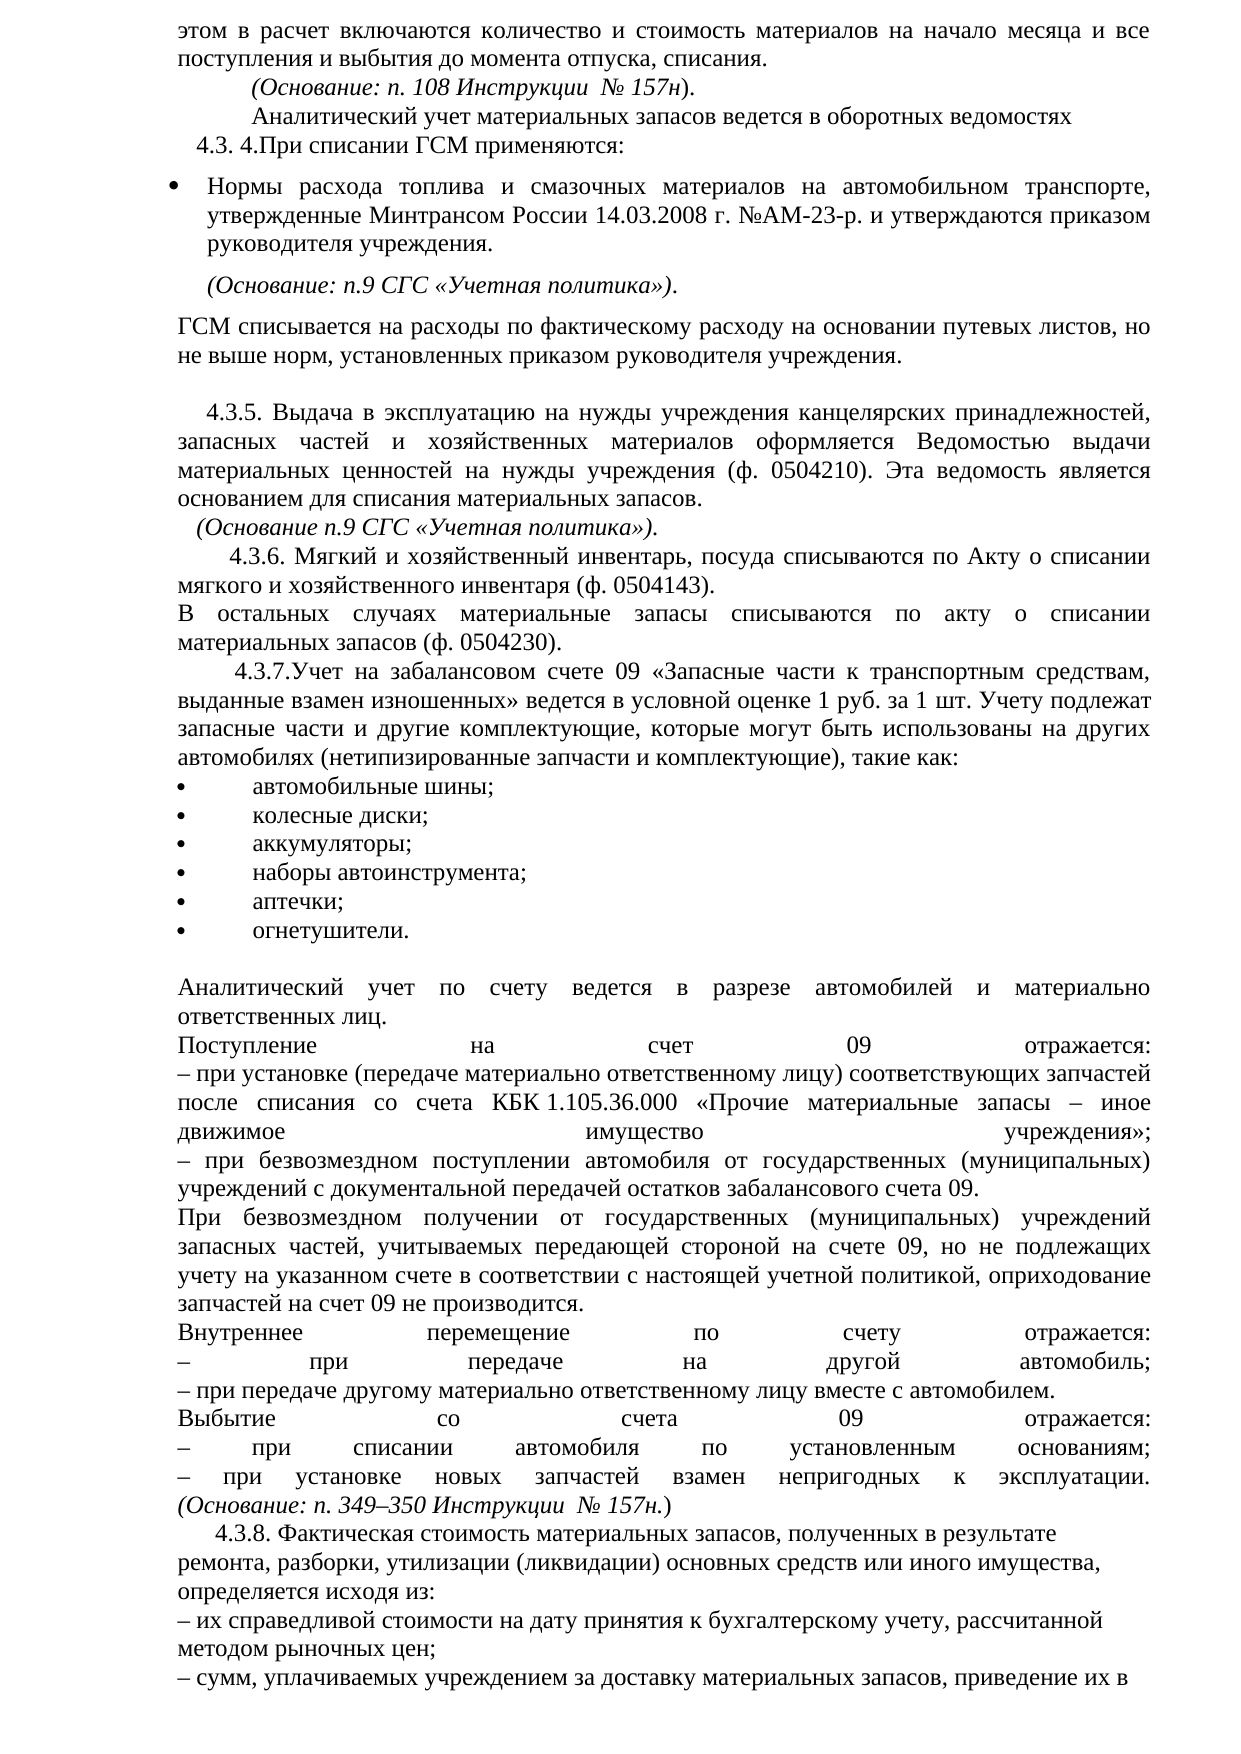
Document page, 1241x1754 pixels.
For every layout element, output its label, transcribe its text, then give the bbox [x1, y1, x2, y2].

list колесные диски; [177, 800, 1152, 828]
text Аналитический учет материальных запасов ведется в оборотных ведомостях [177, 101, 1152, 130]
text (Основание: п. 108 Инструкции № 157н). [177, 72, 1152, 101]
list наборы автоинструмента; [177, 857, 1152, 886]
text (Основание п.9 СГС «Учетная политика»). [177, 512, 1152, 541]
text При безвозмездном получении от государственных (муниципальных) учреждений запасных частей, учитываемых передающей стороной на счете 09, но не подлежащих учету на указанном счете в соответствии с настоящей учетной политикой, оприходование запчастей на счет 09 не производится. [177, 1202, 1152, 1317]
text 4.3.7.Учет на забалансовом счете 09 «Запасные части к транспортным средствам, выданные взамен изношенных» ведется в условной оценке 1 руб. за 1 шт. Учету подлежат запасные части и другие комплектующие, которые могут быть использованы на других автомобилях (нетипизированные запчасти и комплектующие), такие как: [177, 656, 1152, 771]
text Поступление на счет 09 отражается: – при установке (передаче материально ответственному лицу) соответствующих запчастей после списания со счета КБК 1.105.36.000 «Прочие материальные запасы – иное движимое имущество учреждения»; – при безвозмездном поступлении автомобиля от государственных (муниципальных) учреждений с документальной передачей остатков забалансового счета 09. [177, 1030, 1152, 1202]
text 4.3.5. Выдача в эксплуатацию на нужды учреждения канцелярских принадлежностей, запасных частей и хозяйственных материалов оформляется Ведомостью выдачи материальных ценностей на нужды учреждения (ф. 0504210). Эта ведомость является основанием для списания материальных запасов. [177, 397, 1152, 512]
text Выбытие со счета 09 отражается: – при списании автомобиля по установленным основаниям; – при установке новых запчастей взамен непригодных к эксплуатации. (Основание: п. 349–350 Инструкции № 157н.) [177, 1403, 1152, 1518]
text Аналитический учет по счету ведется в разрезе автомобилей и материально ответственных лиц. [177, 972, 1152, 1030]
list автомобильные шины; [177, 771, 1152, 800]
list огнетушители. [177, 915, 1152, 943]
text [177, 15, 1152, 72]
list аккумуляторы; [177, 828, 1152, 857]
text 4.3.6. Мягкий и хозяйственный инвентарь, посуда списываются по Акту о списании мягкого и хозяйственного инвентаря (ф. 0504143). [177, 541, 1152, 598]
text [177, 1518, 1152, 1691]
list Нормы расхода топлива и смазочных материалов на автомобильном транспорте, утвержденные Минтрансом России 14.03.2008 г. №АМ-23-р. и утверждаются приказом руководителя учреждения. [169, 171, 1152, 257]
text В остальных случаях материальные запасы списываются по акту о списании материальных запасов (ф. 0504230). [177, 598, 1152, 656]
text Внутреннее перемещение по счету отражается: – при передаче на другой автомобиль; – при передаче другому материально ответственному лицу вместе с автомобилем. [177, 1317, 1152, 1403]
text ГСМ списывается на расходы по фактическому расходу на основании путевых листов, но не выше норм, установленных приказом руководителя учреждения. [177, 311, 1152, 368]
text (Основание: п.9 СГС «Учетная политика»). [207, 270, 1152, 298]
list аптечки; [177, 886, 1152, 915]
text 4.3. 4.При списании ГСМ применяются: [177, 130, 1152, 158]
